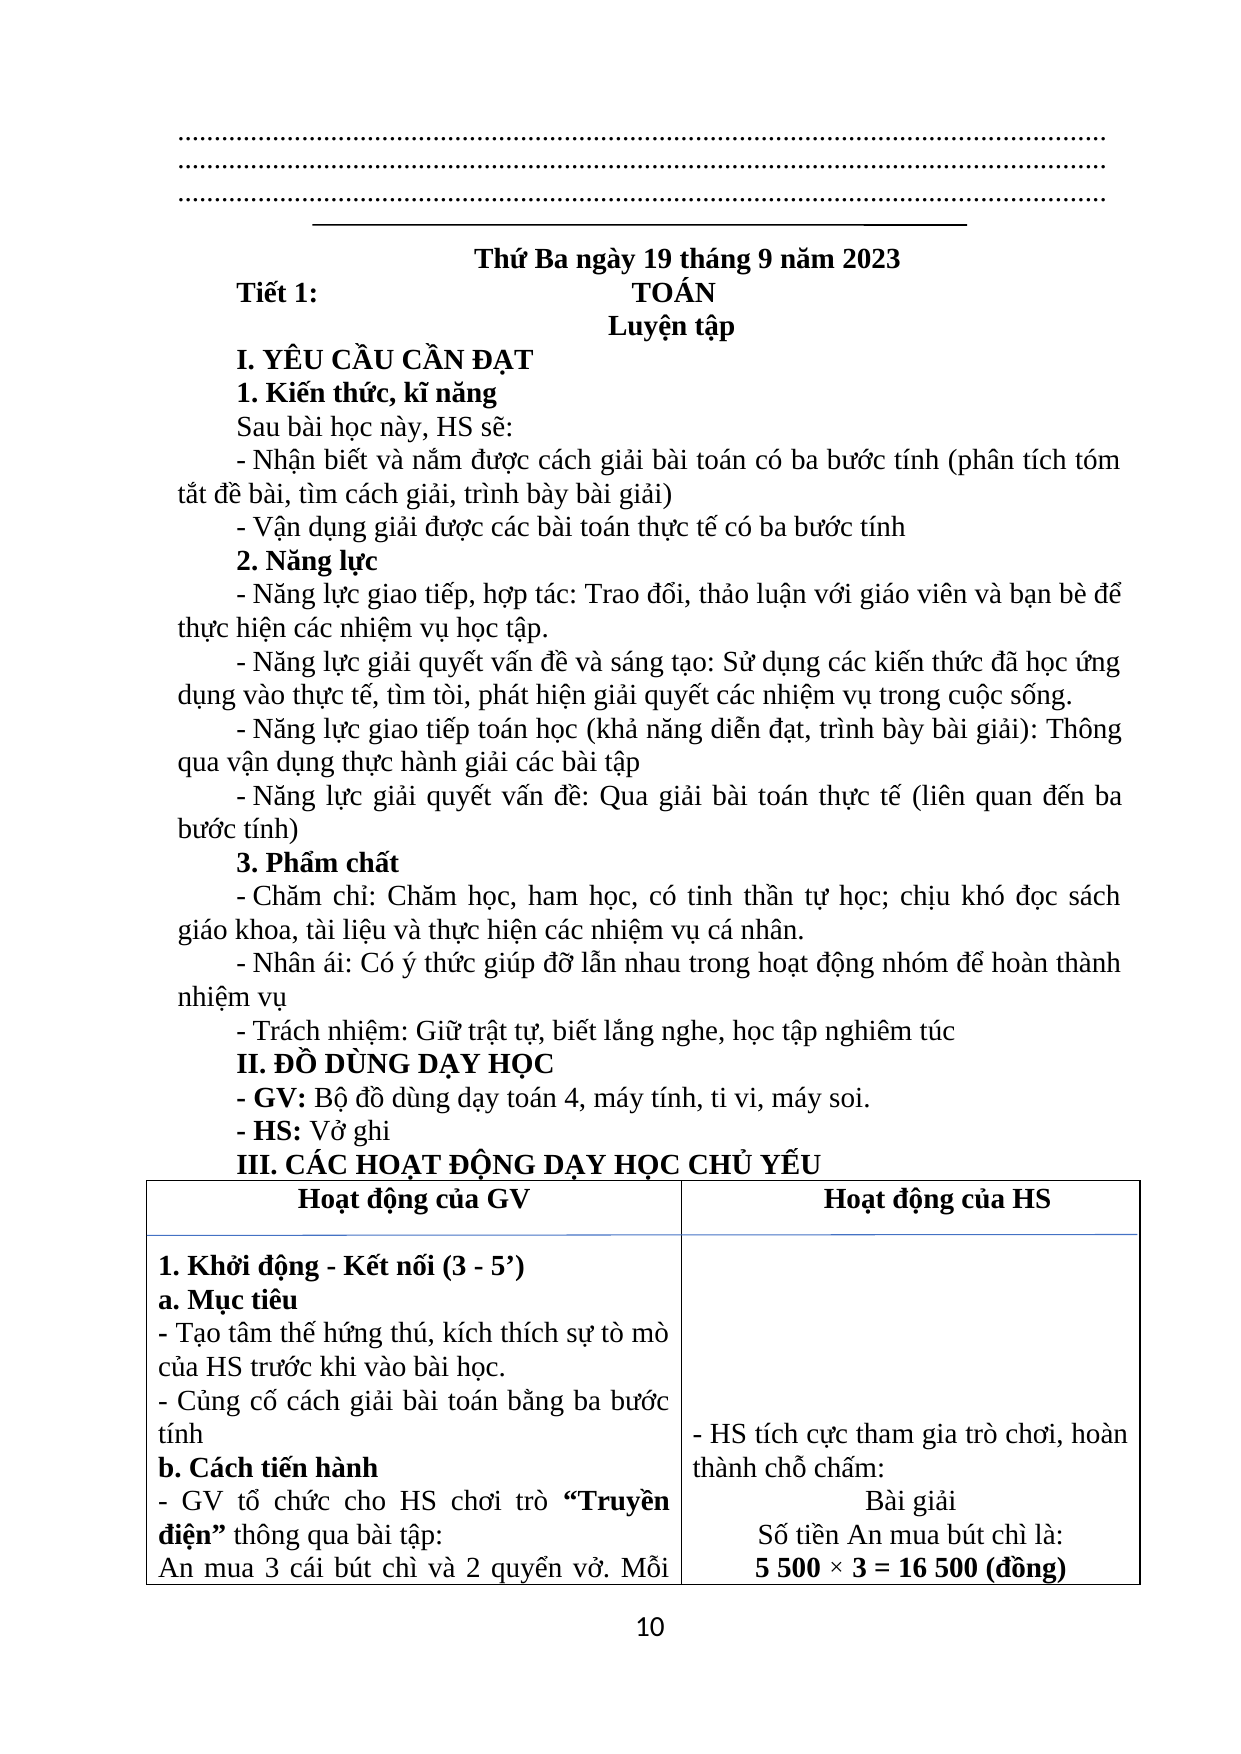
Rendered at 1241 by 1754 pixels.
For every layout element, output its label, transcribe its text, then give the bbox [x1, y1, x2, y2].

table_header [682, 1181, 1139, 1584]
list Năng lực giải quyết vấn đề: Qua giải bài toán thực tế (liên quan đến ba bước tính) [177, 778, 1122, 845]
subtitle Luyện tập [177, 308, 1122, 342]
text II. ĐỒ DÙNG DẠY HỌC [177, 1046, 1122, 1080]
text III. CÁC HOẠT ĐỘNG DẠY HỌC CHỦ YẾU [177, 1147, 1122, 1180]
text - HS: Vở ghi [177, 1113, 1122, 1147]
list Trách nhiệm: Giữ trật tự, biết lắng nghe, học tập nghiêm túc [177, 1013, 1122, 1046]
list Nhận biết và nắm được cách giải bài toán có ba bước tính (phân tích tóm tắt đề bài, tìm cách giải, trình bày bài giải) [177, 442, 1122, 509]
text Thứ Ba ngày 19 tháng 9 năm 2023 [177, 241, 1122, 275]
text Tiết 1: TOÁN [177, 275, 1122, 308]
list Chăm chỉ: Chăm học, ham học, có tinh thần tự học; chịu khó đọc sách giáo khoa, tài liệu và thực hiện các nhiệm vụ cá nhân. [177, 878, 1122, 946]
text - GV: Bộ đồ dùng dạy toán 4, máy tính, ti vi, máy soi. [177, 1080, 1122, 1113]
text I. YÊU CẦU CẦN ĐẠT [177, 342, 1122, 375]
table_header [147, 1236, 681, 1584]
list Năng lực giao tiếp, hợp tác: Trao đổi, thảo luận với giáo viên và bạn bè để thực hiện các nhiệm vụ học tập. [177, 577, 1122, 644]
list Năng lực giải quyết vấn đề và sáng tạo: Sử dụng các kiến thức đã học ứng dụng vào thực tế, tìm tòi, phát hiện giải quyết các nhiệm vụ trong cuộc sống. [177, 644, 1122, 711]
list Năng lực giao tiếp toán học (khả năng diễn đạt, trình bày bài giải): Thông qua vận dụng thực hành giải các bài tập [177, 711, 1122, 778]
text 2. Năng lực [177, 543, 1122, 577]
text Sau bài học này, HS sẽ: [177, 409, 1122, 442]
text 1. Kiến thức, kĩ năng [177, 375, 1122, 409]
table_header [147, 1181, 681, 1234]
list Vận dụng giải được các bài toán thực tế có ba bước tính [177, 509, 1122, 543]
list Nhân ái: Có ý thức giúp đỡ lẫn nhau trong hoạt động nhóm để hoàn thành nhiệm vụ [177, 946, 1122, 1013]
text 3. Phẩm chất [177, 845, 1122, 878]
